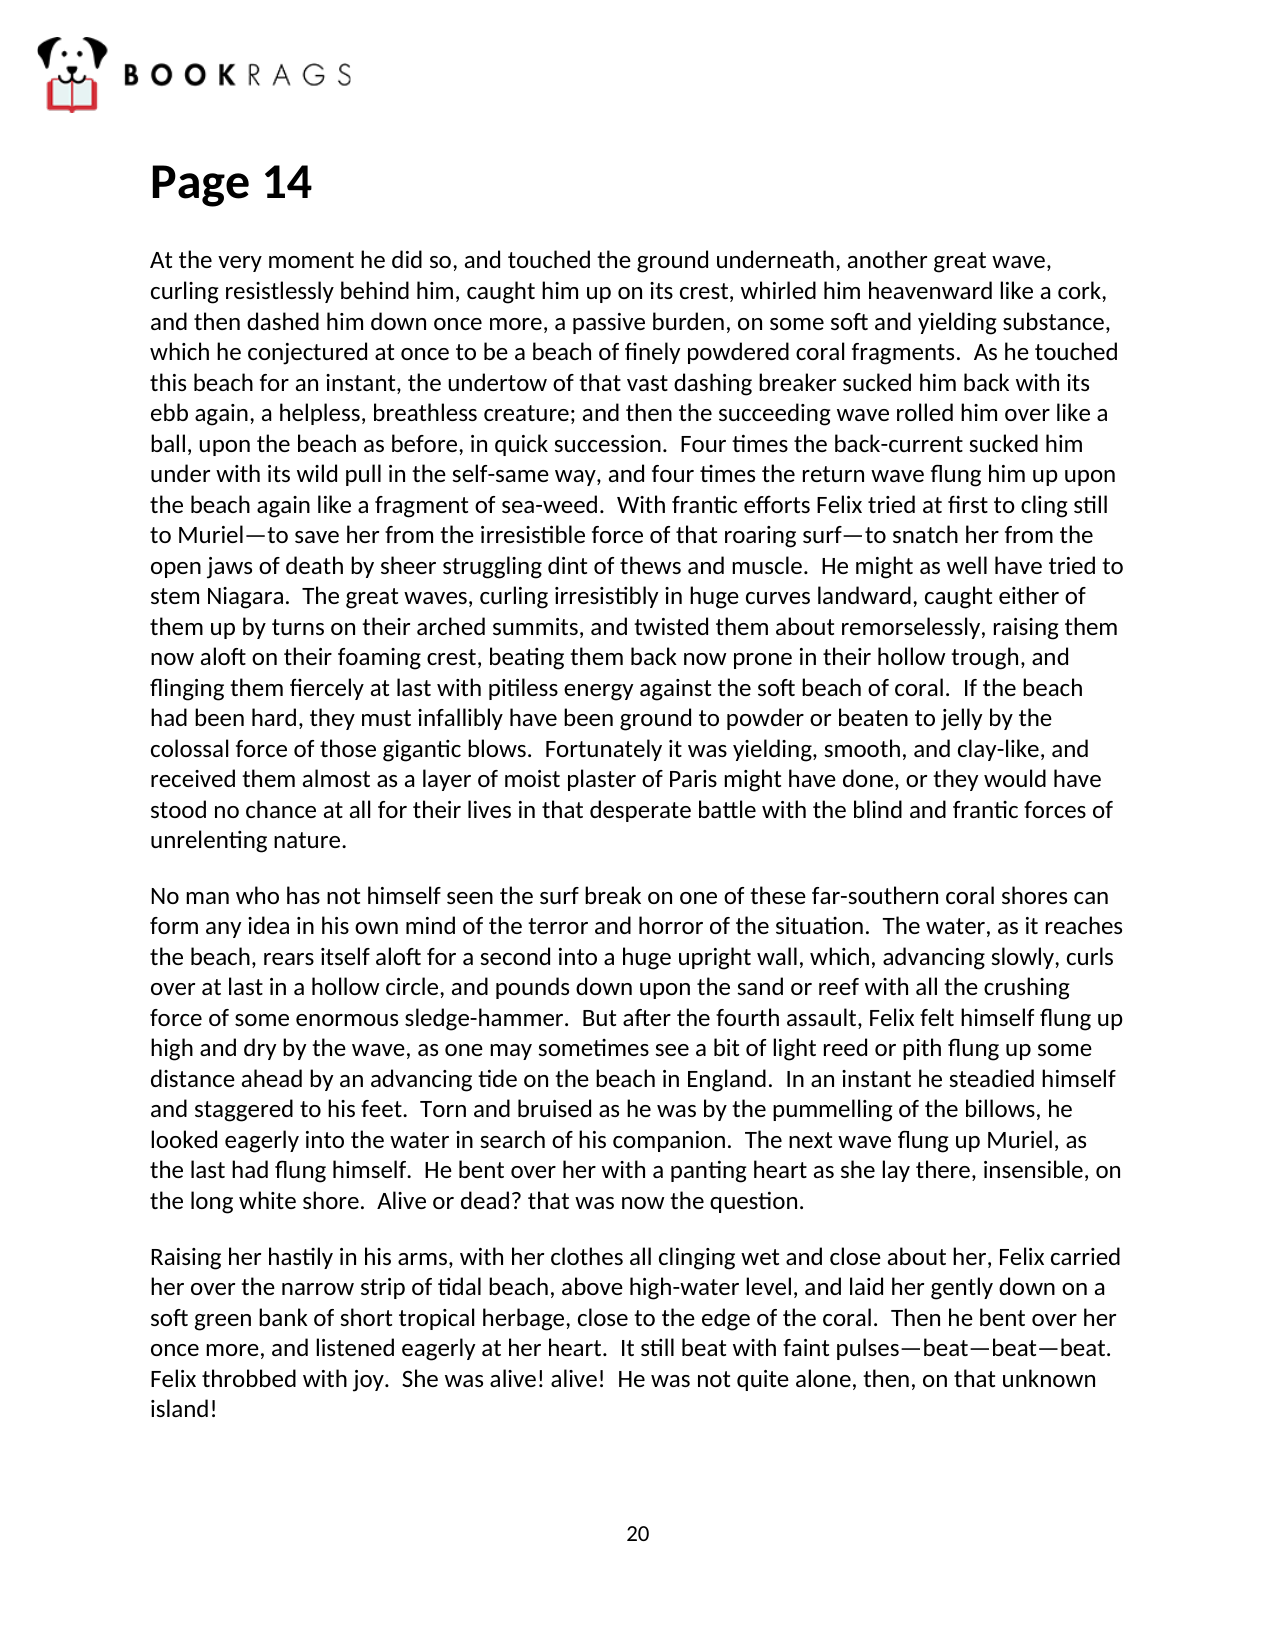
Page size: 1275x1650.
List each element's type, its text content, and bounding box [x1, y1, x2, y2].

text Page 14 [150, 150, 1125, 211]
text No man who has not himself seen the surf break on one of these far-southern coral shores can form any idea in his own mind of the terror and horror of the situation. The water, as it reaches the beach, rears itself aloft for a second into a huge upright wall, which, advancing slowly, curls over at last in a hollow circle, and pounds down upon the sand or reef with all the crushing force of some enormous sledge-hammer. But after the fourth assault, Felix felt himself flung up high and dry by the wave, as one may sometimes see a bit of light reed or pith flung up some distance ahead by an advancing tide on the beach in England. In an instant he steadied himself and staggered to his feet. Torn and bruised as he was by the pummelling of the billows, he looked eagerly into the water in search of his companion. The next wave flung up Muriel, as the last had flung himself. He bent over her with a panting heart as she lay there, insensible, on the long white shore. Alive or dead? that was now the question. [150, 880, 1125, 1216]
text At the very moment he did so, and touched the ground underneath, another great wave, curling resistlessly behind him, caught him up on its crest, whirled him heavenward like a cork, and then dashed him down once more, a passive burden, on some soft and yielding substance, which he conjectured at once to be a beach of finely powdered coral fragments. As he touched this beach for an instant, the undertow of that vast dashing breaker sucked him back with its ebb again, a helpless, breathless creature; and then the succeeding wave rolled him over like a ball, upon the beach as before, in quick succession. Four times the back-current sucked him under with its wild pull in the self-same way, and four times the return wave flung him up upon the beach again like a fragment of sea-weed. With frantic efforts Felix tried at first to cling still to Muriel—­to save her from the irresistible force of that roaring surf—­to snatch her from the open jaws of death by sheer struggling dint of thews and muscle. He might as well have tried to stem Niagara. The great waves, curling irresistibly in huge curves landward, caught either of them up by turns on their arched summits, and twisted them about remorselessly, raising them now aloft on their foaming crest, beating them back now prone in their hollow trough, and flinging them fiercely at last with pitiless energy against the soft beach of coral. If the beach had been hard, they must infallibly have been ground to powder or beaten to jelly by the colossal force of those gigantic blows. Fortunately it was yielding, smooth, and clay-like, and received them almost as a layer of moist plaster of Paris might have done, or they would have stood no chance at all for their lives in that desperate battle with the blind and frantic forces of unrelenting nature. [150, 244, 1125, 855]
text Raising her hastily in his arms, with her clothes all clinging wet and close about her, Felix carried her over the narrow strip of tidal beach, above high-water level, and laid her gently down on a soft green bank of short tropical herbage, close to the edge of the coral. Then he bent over her once more, and listened eagerly at her heart. It still beat with faint pulses—­beat—­beat—­beat. Felix throbbed with joy. She was alive! alive! He was not quite alone, then, on that unknown island! [150, 1241, 1125, 1424]
picture [37, 37, 351, 113]
